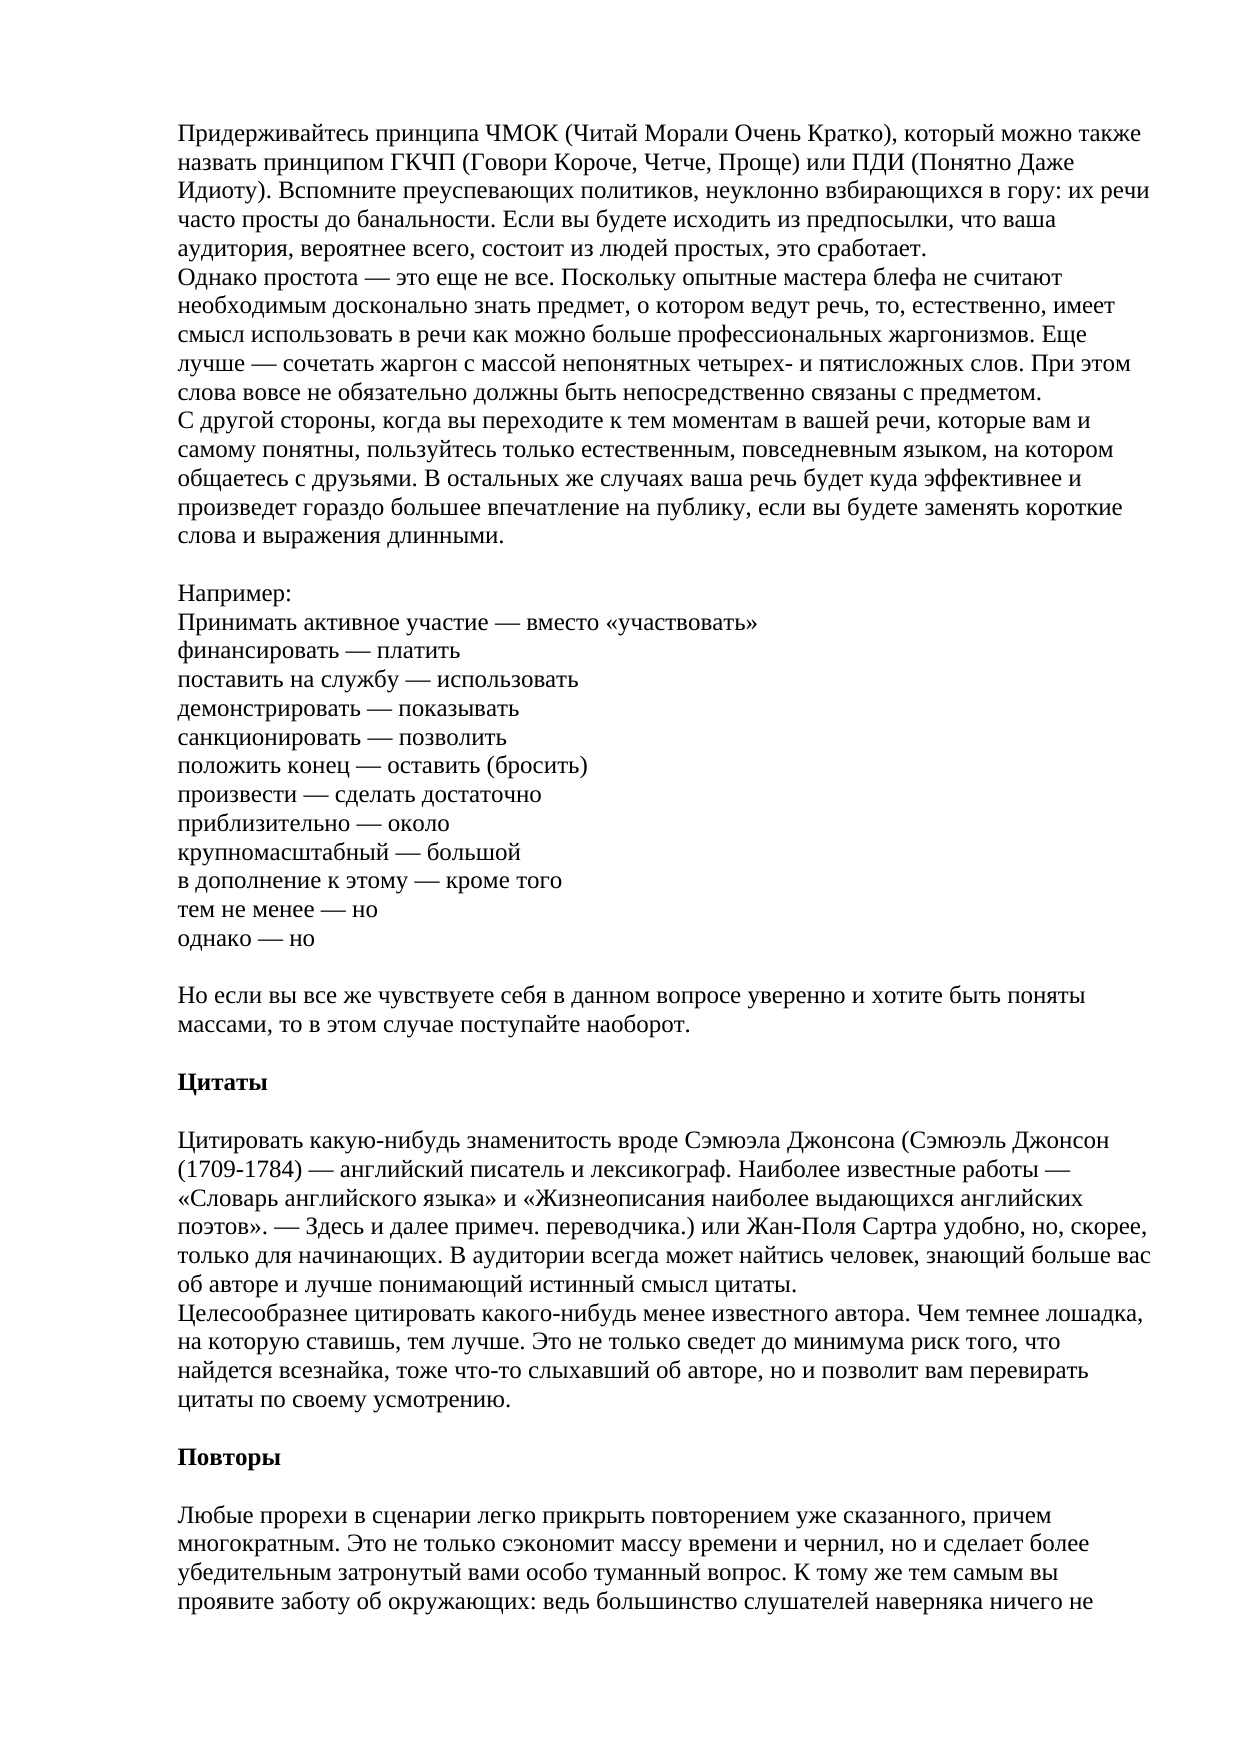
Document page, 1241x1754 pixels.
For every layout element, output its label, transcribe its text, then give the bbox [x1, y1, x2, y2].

text Придерживайтесь принципа ЧМОК (Читай Морали Очень Кратко), который можно также назвать принципом ГКЧП (Говори Короче, Четче, Проще) или ПДИ (Понятно Даже Идиоту). Вспомните преуспевающих политиков, неуклонно взбирающихся в гору: их речи часто просты до банальности. Если вы будете исходить из предпосылки, что ваша аудитория, вероятнее всего, состоит из людей простых, это сработает. Однако простота — это еще не все. Поскольку опытные мастера блефа не считают необходимым досконально знать предмет, о котором ведут речь, то, естественно, имеет смысл использовать в речи как можно больше профессиональных жаргонизмов. Еще лучше — сочетать жаргон с массой непонятных четырех- и пятисложных слов. При этом слова вовсе не обязательно должны быть непосредственно связаны с предметом. С другой стороны, когда вы переходите к тем моментам в вашей речи, которые вам и самому понятны, пользуйтесь только естественным, повседневным языком, на котором общаетесь с друзьями. В остальных же случаях ваша речь будет куда эффективнее и произведет гораздо большее впечатление на публику, если вы будете заменять короткие слова и выражения длинными. Например: Принимать активное участие — вместо «участвовать» финансировать — платить поставить на службу — использовать демонстрировать — показывать санкционировать — позволить положить конец — оставить (бросить) произвести — сделать достаточно приблизительно — около крупномасштабный — большой в дополнение к этому — кроме того тем не менее — но однако — но Но если вы все же чувствуете себя в данном вопросе уверенно и хотите быть поняты массами, то в этом случае поступайте наоборот. [177, 118, 1152, 1038]
text Цитаты [177, 1067, 1152, 1096]
text Повторы [177, 1442, 1152, 1471]
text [177, 1500, 1152, 1615]
text Цитировать какую-нибудь знаменитость вроде Сэмюэла Джонсона (Сэмюэль Джонсон (1709-1784) — английский писатель и лексикограф. Наиболее известные работы — «Словарь английского языка» и «Жизнеописания наиболее выдающихся английских поэтов». — Здесь и далее примеч. переводчика.) или Жан-Поля Сартра удобно, но, скорее, только для начинающих. В аудитории всегда может найтись человек, знающий больше вас об авторе и лучше понимающий истинный смысл цитаты. Целесообразнее цитировать какого-нибудь менее известного автора. Чем темнее лошадка, на которую ставишь, тем лучше. Это не только сведет до минимума риск того, что найдется всезнайка, тоже что-то слыхавший об авторе, но и позволит вам перевирать цитаты по своему усмотрению. [177, 1125, 1152, 1413]
